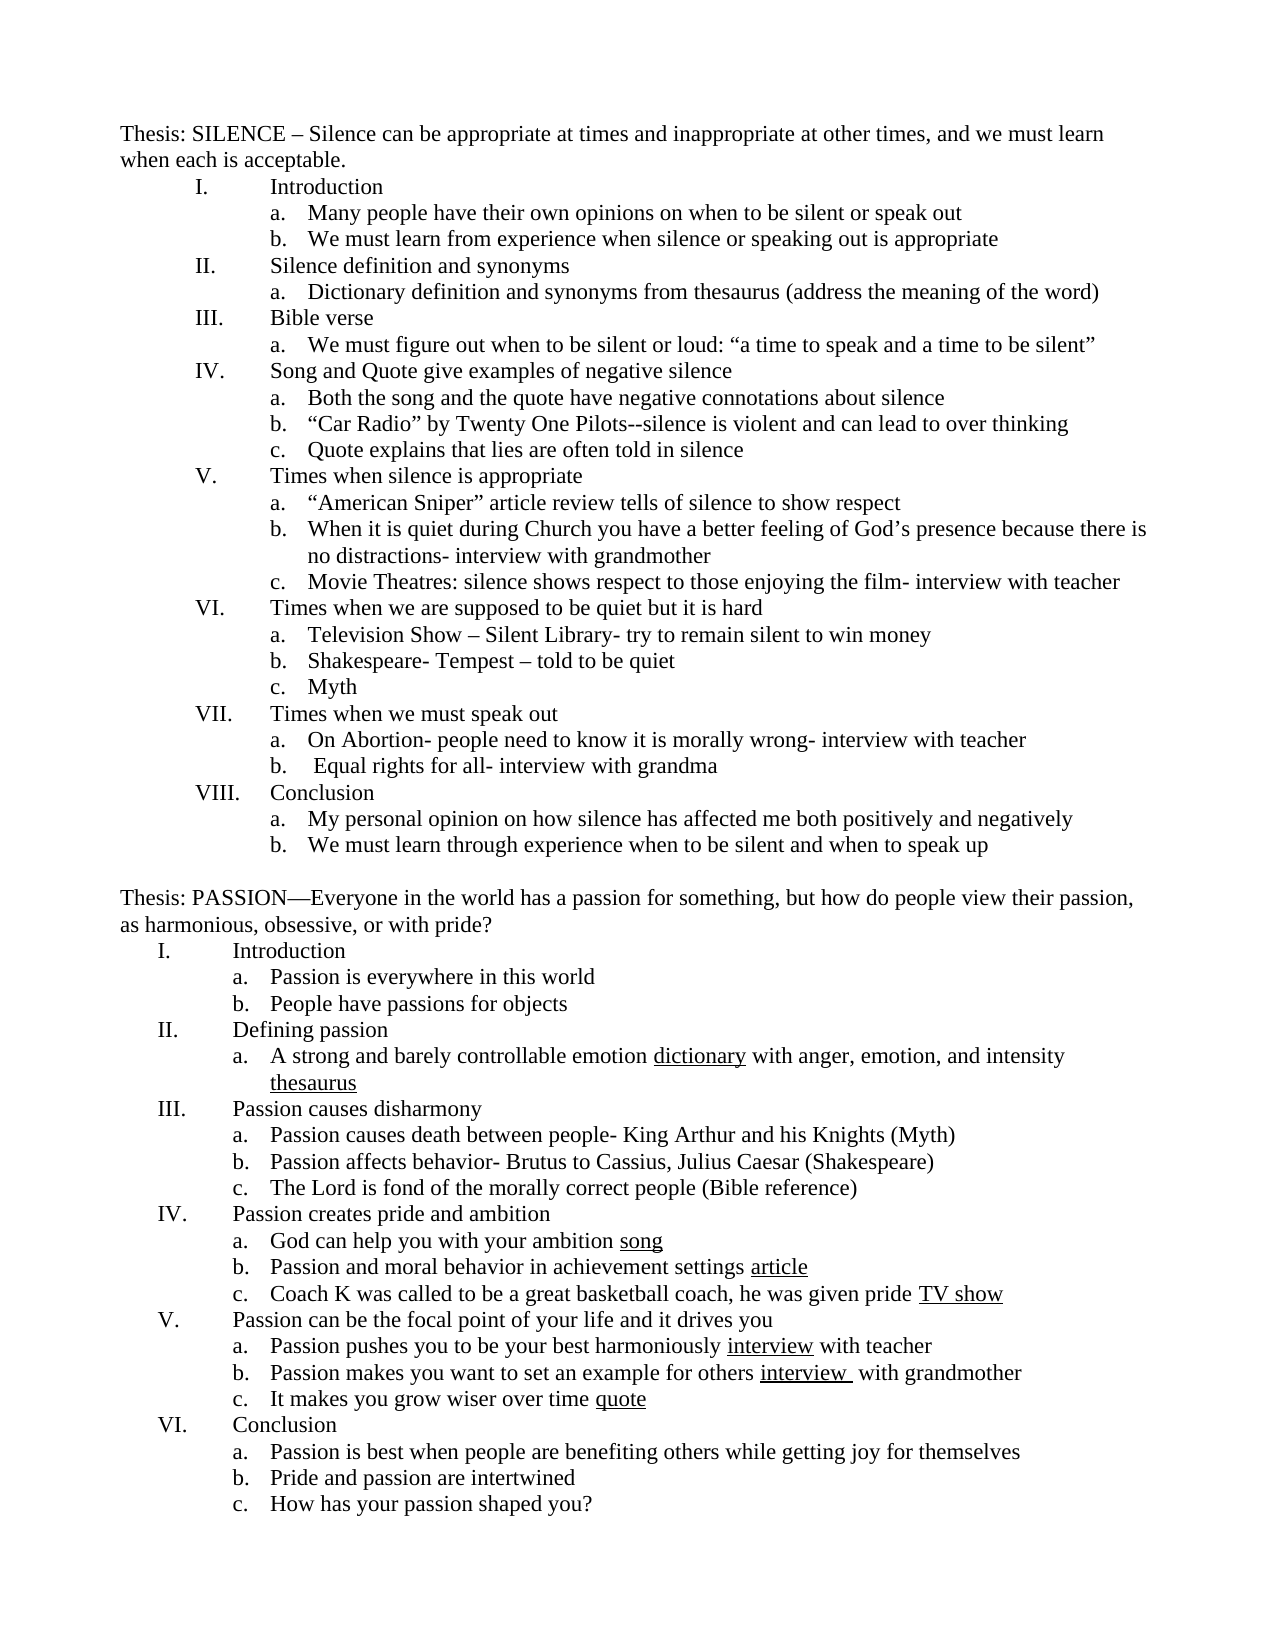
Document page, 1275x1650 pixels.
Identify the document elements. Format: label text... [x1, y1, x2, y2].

list Passion is best when people are benefiting others while getting joy for themselves [232, 1438, 1155, 1464]
list Passion causes death between people- King Arthur and his Knights (Myth) [232, 1121, 1155, 1148]
list On Abortion- people need to know it is morally wrong- interview with teacher [270, 726, 1155, 752]
list Quote explains that lies are often told in silence [270, 436, 1155, 463]
list Pride and passion are intertwined [232, 1464, 1155, 1490]
list Introduction [195, 173, 1155, 199]
list It makes you grow wiser over time quote [232, 1385, 1155, 1411]
list Times when silence is appropriate [195, 463, 1155, 489]
list We must figure out when to be silent or loud: “a time to speak and a time to be silent” [270, 331, 1155, 357]
list Introduction [157, 937, 1155, 963]
list We must learn through experience when to be silent and when to speak up [270, 832, 1155, 858]
list God can help you with your ambition song [232, 1227, 1155, 1253]
text Thesis: PASSION—Everyone in the world has a passion for something, but how do people view their passion, as harmonious, obsessive, or with pride? [120, 884, 1155, 937]
list When it is quiet during Church you have a better feeling of God’s presence because there is no distractions- interview with grandmother [270, 515, 1155, 568]
list Passion makes you want to set an example for others interview with grandmother [232, 1359, 1155, 1385]
list We must learn from experience when silence or speaking out is appropriate [270, 225, 1155, 252]
list The Lord is fond of the morally correct people (Bible reference) [232, 1174, 1155, 1201]
list Shakespeare- Tempest – told to be quiet [270, 647, 1155, 673]
list Passion causes disharmony [157, 1095, 1155, 1121]
list Dictionary definition and synonyms from thesaurus (address the meaning of the word) [270, 278, 1155, 304]
list Times when we are supposed to be quiet but it is hard [195, 594, 1155, 621]
list Passion and moral behavior in achievement settings article [232, 1253, 1155, 1279]
list Passion can be the focal point of your life and it drives you [157, 1306, 1155, 1332]
list Coach K was called to be a great basketball coach, he was given pride TV show [232, 1279, 1155, 1306]
list Passion is everywhere in this world [232, 963, 1155, 990]
list My personal opinion on how silence has affected me both positively and negatively [270, 805, 1155, 832]
list Silence definition and synonyms [195, 252, 1155, 278]
list Song and Quote give examples of negative silence [195, 357, 1155, 383]
list Equal rights for all- interview with grandma [270, 752, 1155, 779]
list A strong and barely controllable emotion dictionary with anger, emotion, and intensity thesaurus [232, 1042, 1155, 1095]
list “Car Radio” by Twenty One Pilots--silence is violent and can lead to over thinking [270, 410, 1155, 436]
list Many people have their own opinions on when to be silent or speak out [270, 199, 1155, 225]
text Thesis: SILENCE – Silence can be appropriate at times and inappropriate at other times, and we must learn when each is acceptable. [120, 120, 1155, 173]
list Conclusion [157, 1411, 1155, 1438]
list Defining passion [157, 1016, 1155, 1042]
list How has your passion shaped you? [232, 1490, 1155, 1517]
list Passion affects behavior- Brutus to Cassius, Julius Caesar (Shakespeare) [232, 1148, 1155, 1174]
list Television Show – Silent Library- try to remain silent to win money [270, 621, 1155, 647]
list Bible verse [195, 304, 1155, 331]
list Myth [270, 673, 1155, 700]
list People have passions for objects [232, 990, 1155, 1016]
list Passion creates pride and ambition [157, 1201, 1155, 1227]
list “American Sniper” article review tells of silence to show respect [270, 489, 1155, 515]
list Conclusion [195, 779, 1155, 805]
list Both the song and the quote have negative connotations about silence [270, 383, 1155, 410]
list Movie Theatres: silence shows respect to those enjoying the film- interview with teacher [270, 568, 1155, 594]
list Times when we must speak out [195, 700, 1155, 726]
list Passion pushes you to be your best harmoniously interview with teacher [232, 1332, 1155, 1359]
